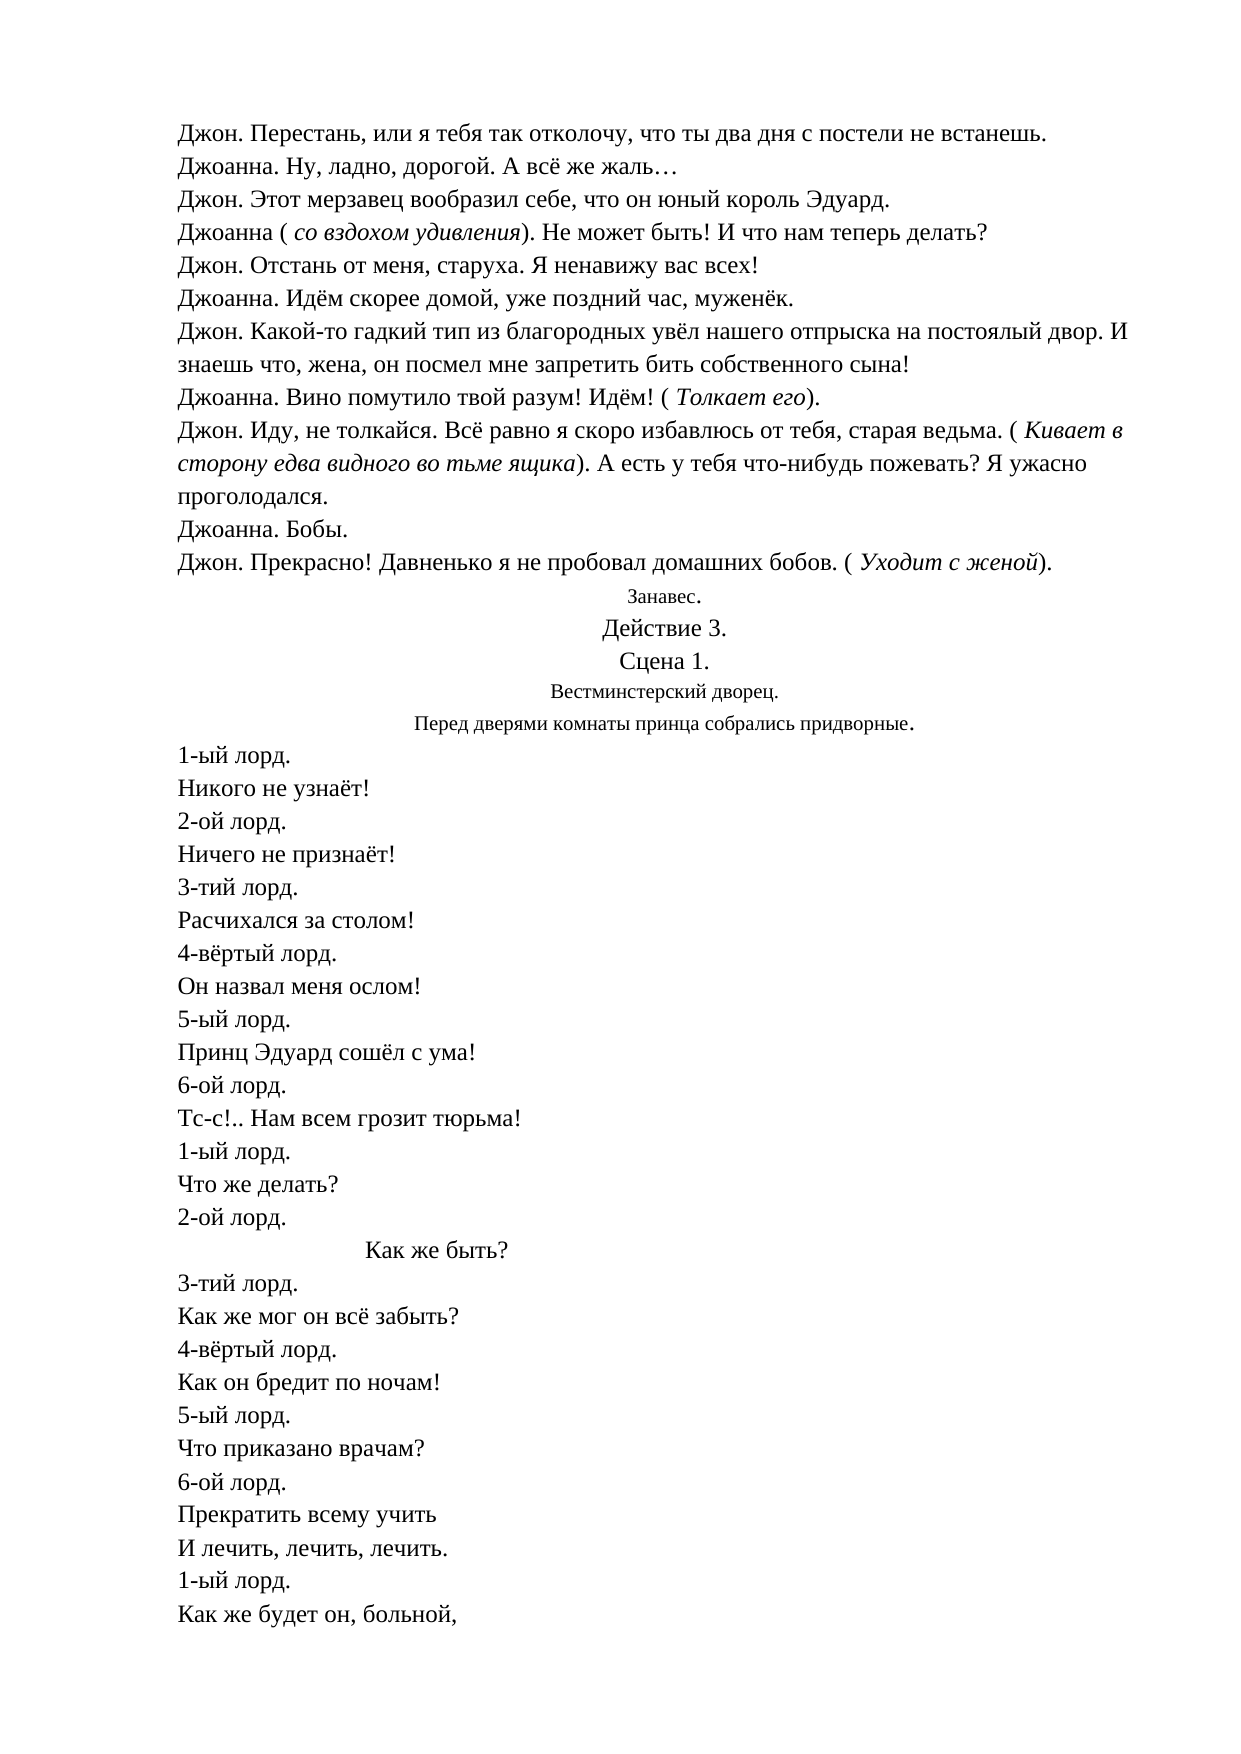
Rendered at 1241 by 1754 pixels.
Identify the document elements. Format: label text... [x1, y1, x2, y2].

text 3-тий лорд. [177, 1268, 1152, 1297]
text 1-ый лорд. [177, 740, 1152, 769]
text Джон. Иду, не толкайся. Всё равно я скоро избавлюсь от тебя, старая ведьма. ( Кивает в сторону едва видного во тьме ящика). А есть у тебя что-нибудь пожевать? Я ужасно проголодался. [177, 415, 1152, 510]
text 4-вёртый лорд. [177, 1334, 1152, 1363]
text Сцена 1. [177, 646, 1152, 675]
text 6-ой лорд. [177, 1467, 1152, 1495]
text Что же делать? [177, 1169, 1152, 1198]
text Джоанна. Вино помутило твой разум! Идём! ( Толкает его). [177, 382, 1152, 411]
text 3-тий лорд. [177, 872, 1152, 901]
text Что приказано врачам? [177, 1433, 1152, 1462]
text Прекратить всему учить [177, 1499, 1152, 1528]
text Он назвал меня ослом! [177, 971, 1152, 1000]
text Никого не узнаёт! [177, 773, 1152, 802]
text 2-ой лорд. [177, 1202, 1152, 1231]
text Расчихался за столом! [177, 905, 1152, 934]
text 5-ый лорд. [177, 1004, 1152, 1033]
text Как же будет он, больной, [177, 1599, 1152, 1627]
text Джон. Прекрасно! Давненько я не пробовал домашних бобов. ( Уходит с женой). [177, 547, 1152, 576]
text Как же быть? [177, 1235, 1152, 1264]
text Джоанна ( со вздохом удивления). Не может быть! И что нам теперь делать? [177, 217, 1152, 246]
text Джоанна. Идём скорее домой, уже поздний час, муженёк. [177, 283, 1152, 312]
text Принц Эдуард сошёл с ума! [177, 1037, 1152, 1066]
text 2-ой лорд. [177, 806, 1152, 835]
text Перед дверями комнаты принца собрались придворные. [177, 707, 1152, 736]
text И лечить, лечить, лечить. [177, 1533, 1152, 1561]
text Ничего не признаёт! [177, 839, 1152, 868]
text Как же мог он всё забыть? [177, 1301, 1152, 1330]
text Действие 3. [177, 613, 1152, 642]
text 1-ый лорд. [177, 1566, 1152, 1594]
text Джоанна. Бобы. [177, 514, 1152, 543]
text 4-вёртый лорд. [177, 938, 1152, 967]
text Тс-с!.. Нам всем грозит тюрьма! [177, 1103, 1152, 1132]
text Джон. Этот мерзавец вообразил себе, что он юный король Эдуард. [177, 184, 1152, 213]
text Вестминстерский дворец. [177, 679, 1152, 703]
text Джон. Отстань от меня, старуха. Я ненавижу вас всех! [177, 250, 1152, 279]
text 5-ый лорд. [177, 1401, 1152, 1429]
text Джоанна. Ну, ладно, дорогой. А всё же жаль… [177, 151, 1152, 180]
text 6-ой лорд. [177, 1070, 1152, 1099]
text Джон. Какой-то гадкий тип из благородных увёл нашего отпрыска на постоялый двор. И знаешь что, жена, он посмел мне запретить бить собственного сына! [177, 316, 1152, 378]
text Как он бредит по ночам! [177, 1367, 1152, 1396]
text Занавес. [177, 580, 1152, 609]
text Джон. Перестань, или я тебя так отколочу, что ты два дня с постели не встанешь. [177, 118, 1152, 147]
text 1-ый лорд. [177, 1136, 1152, 1165]
